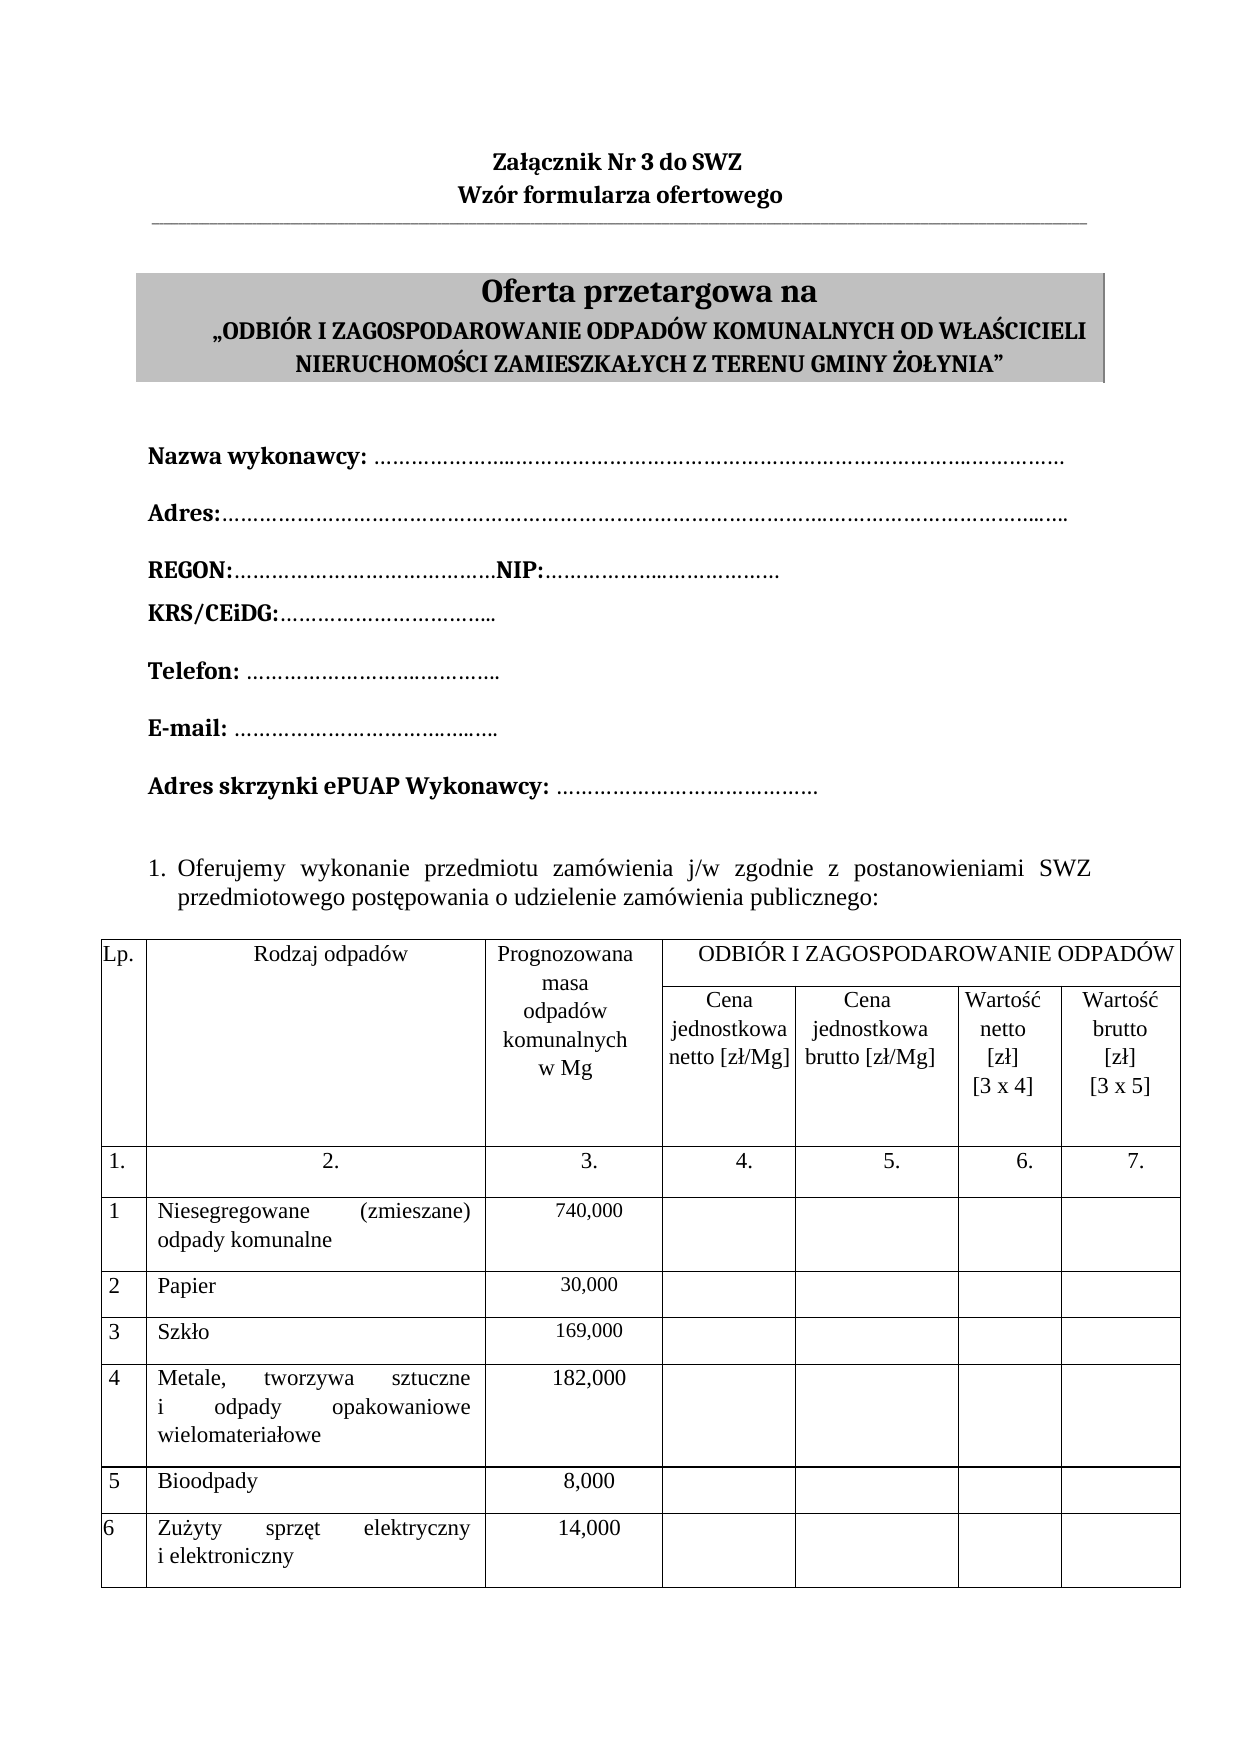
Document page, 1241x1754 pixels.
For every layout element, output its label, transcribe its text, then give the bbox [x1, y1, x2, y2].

table_cell 6 [102, 1514, 146, 1587]
table_cell 182,000 [486, 1365, 662, 1466]
table_cell [796, 1514, 958, 1587]
table_cell Cena jednostkowa netto [zł/Mg] [663, 987, 795, 1146]
table_cell 2. [147, 1147, 485, 1197]
table_cell [959, 1468, 1061, 1513]
table_cell [1062, 1365, 1180, 1466]
table_cell [796, 1198, 958, 1271]
table_cell [663, 1514, 795, 1587]
table_cell [796, 1365, 958, 1466]
table_cell 4 [102, 1365, 146, 1466]
table_cell 3 [102, 1318, 146, 1363]
table_cell [959, 1318, 1061, 1363]
text Adres:…………………………………………………………………………………….……………………………..…. [148, 498, 1093, 527]
table_cell Bioodpady [147, 1468, 485, 1513]
table_cell [796, 1318, 958, 1363]
table_cell Zużyty sprzęt elektryczny i elektroniczny [147, 1514, 485, 1587]
table_header Prognozowana masa odpadów komunalnych w Mg [486, 940, 662, 1146]
table_header Oferta przetargowa na „ODBIÓR I ZAGOSPODAROWANIE ODPADÓW KOMUNALNYCH OD WŁAŚCICIELI NIERUCHOMOŚCI ZAMIESZKAŁYCH Z TERENU GMINY ŻOŁYNIA” [136, 273, 1103, 382]
table_cell 7. [1062, 1147, 1180, 1197]
table_cell [796, 1468, 958, 1513]
table_cell [959, 1272, 1061, 1317]
text Nazwa wykonawcy: …………………..……………………………………………………………….…………… [148, 442, 1093, 498]
table_cell 6. [959, 1147, 1061, 1197]
text Telefon: ……………………….…………. [148, 657, 1093, 685]
table_cell 4. [663, 1147, 795, 1197]
text KRS/CEiDG:…………………………….. [148, 599, 1093, 628]
table_header Lp. [102, 940, 146, 1146]
table_cell [663, 1468, 795, 1513]
table_cell [959, 1198, 1061, 1271]
table_cell [959, 1514, 1061, 1587]
table_cell [663, 1318, 795, 1363]
table_cell 740,000 [486, 1198, 662, 1271]
table_header Rodzaj odpadów [147, 940, 485, 1146]
table_cell 5 [102, 1468, 146, 1513]
table_cell 1. [102, 1147, 146, 1197]
table_cell [1062, 1272, 1180, 1317]
text Adres skrzynki ePUAP Wykonawcy: …………………………………… [148, 772, 1093, 800]
table_cell [1062, 1514, 1180, 1587]
text Załącznik Nr 3 do SWZ Wzór formularza ofertowego [148, 148, 1093, 209]
table_cell 5. [796, 1147, 958, 1197]
table_cell Szkło [147, 1318, 485, 1363]
table_cell 2 [102, 1272, 146, 1317]
table_cell [663, 1198, 795, 1271]
table_cell 8,000 [486, 1468, 662, 1513]
table_cell Niesegregowane (zmieszane) odpady komunalne [147, 1198, 485, 1271]
table_header ODBIÓR I ZAGOSPODAROWANIE ODPADÓW [663, 940, 1180, 986]
table_cell [663, 1365, 795, 1466]
table_cell Wartość netto [zł] [3 x 4] [959, 987, 1061, 1146]
table_cell 169,000 [486, 1318, 662, 1363]
table_cell 3. [486, 1147, 662, 1197]
text E-mail: …………………………….…..…. [148, 714, 1093, 743]
table_cell [1062, 1198, 1180, 1271]
text REGON:……………………………………NIP:………………..……………… [148, 556, 1093, 585]
table_cell [796, 1272, 958, 1317]
table_cell Cena jednostkowa brutto [zł/Mg] [796, 987, 958, 1146]
list Oferujemy wykonanie przedmiotu zamówienia j/w zgodnie z postanowieniami SWZ przedmiotowego postępowania o udzielenie zamówienia publicznego: [148, 853, 1093, 911]
table_cell [1062, 1318, 1180, 1363]
table_cell Papier [147, 1272, 485, 1317]
table_cell [959, 1365, 1061, 1466]
table_cell [663, 1272, 795, 1317]
table_cell [1062, 1468, 1180, 1513]
table_cell 1 [102, 1198, 146, 1271]
table_cell 14,000 [486, 1514, 662, 1587]
table_cell 30,000 [486, 1272, 662, 1317]
table_cell Metale, tworzywa sztuczne i odpady opakowaniowe wielomateriałowe [147, 1365, 485, 1466]
table_cell Wartość brutto [zł] [3 x 5] [1062, 987, 1180, 1146]
